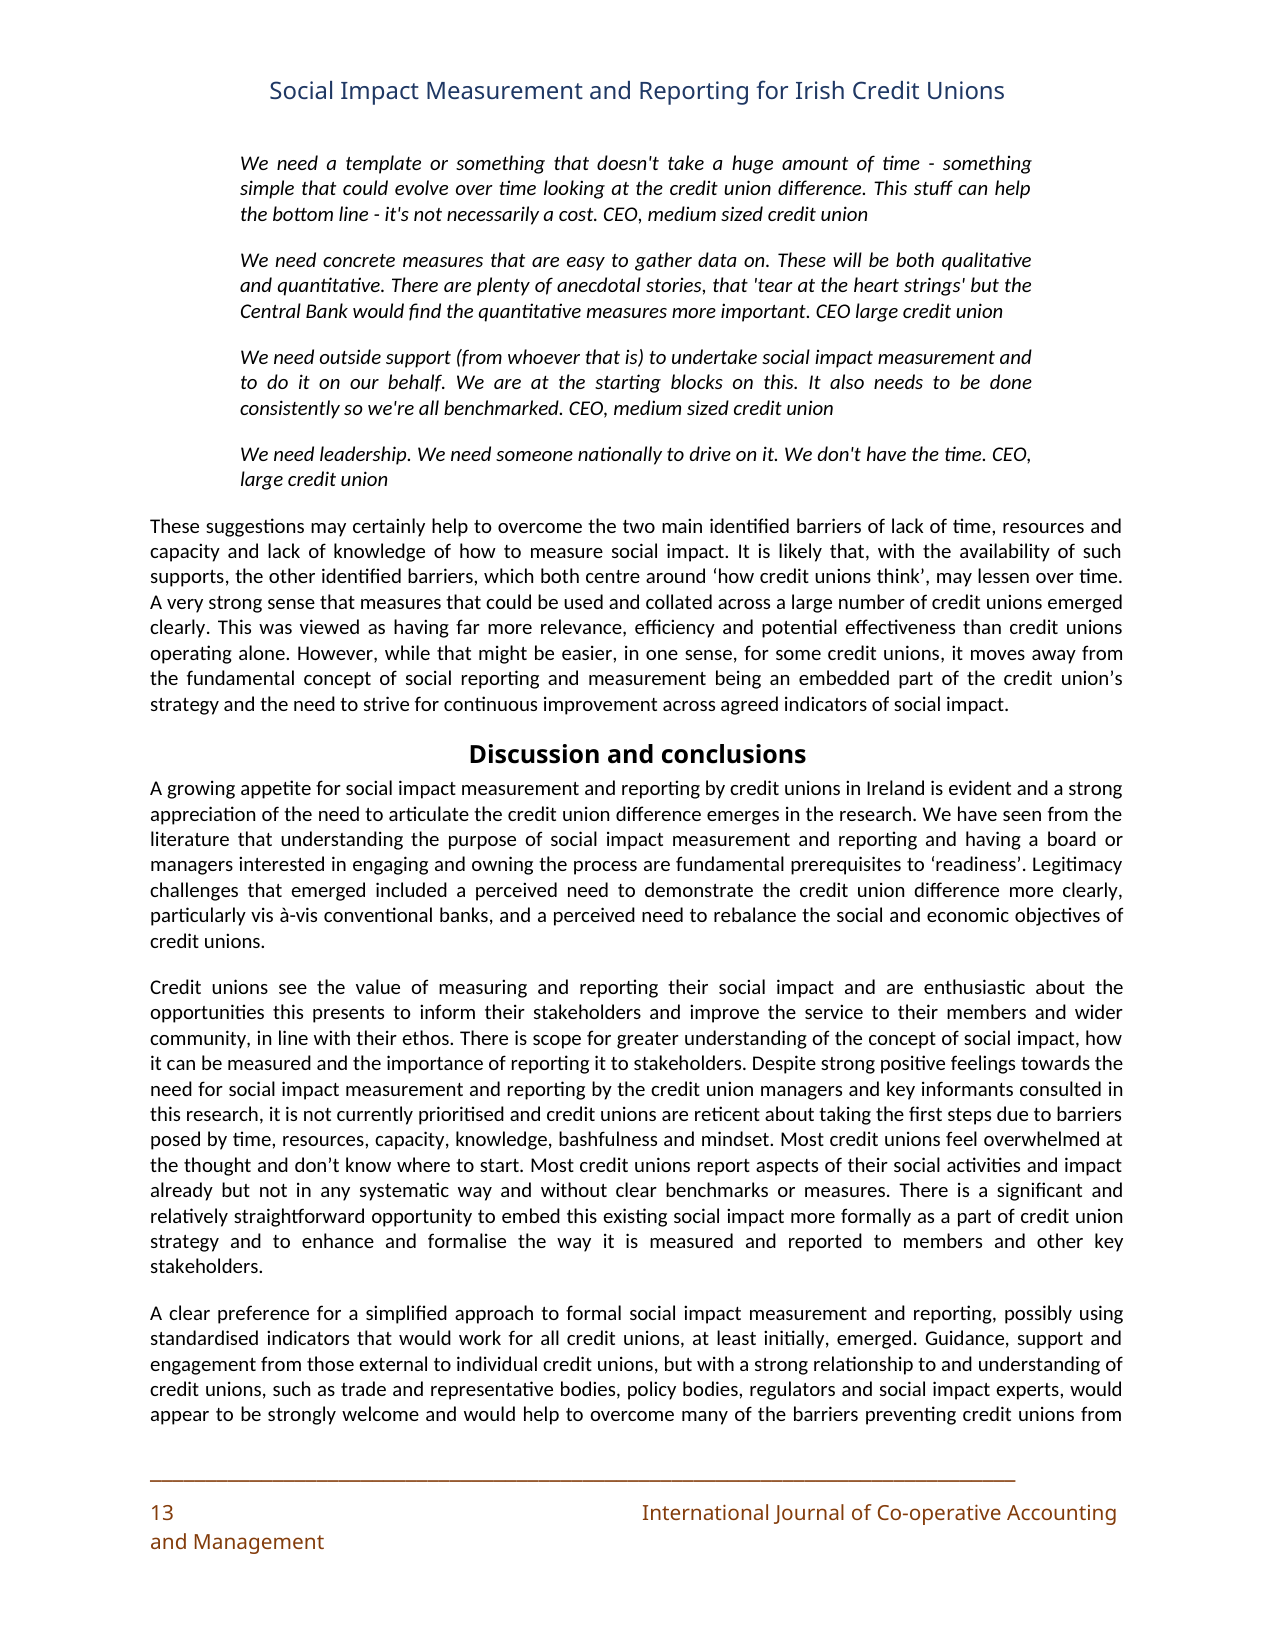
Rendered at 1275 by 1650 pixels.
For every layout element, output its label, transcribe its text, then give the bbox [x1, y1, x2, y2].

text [150, 1300, 1125, 1427]
text Credit unions see the value of measuring and reporting their social impact and are enthusiastic about the opportunities this presents to inform their stakeholders and improve the service to their members and wider community, in line with their ethos. There is scope for greater understanding of the concept of social impact, how it can be measured and the importance of reporting it to stakeholders. Despite strong positive feelings towards the need for social impact measurement and reporting by the credit union managers and key informants consulted in this research, it is not currently prioritised and credit unions are reticent about taking the first steps due to barriers posed by time, resources, capacity, knowledge, bashfulness and mindset. Most credit unions feel overwhelmed at the thought and don’t know where to start. Most credit unions report aspects of their social activities and impact already but not in any systematic way and without clear benchmarks or measures. There is a significant and relatively straightforward opportunity to embed this existing social impact more formally as a part of credit union strategy and to enhance and formalise the way it is measured and reported to members and other key stakeholders. [150, 974, 1125, 1279]
text We need concrete measures that are easy to gather data on. These will be both qualitative and quantitative. There are plenty of anecdotal stories, that 'tear at the heart strings' but the Central Bank would find the quantitative measures more important. CEO large credit union [240, 247, 1035, 323]
subtitle Discussion and conclusions [150, 737, 1125, 771]
text These suggestions may certainly help to overcome the two main identified barriers of lack of time, resources and capacity and lack of knowledge of how to measure social impact. It is likely that, with the availability of such supports, the other identified barriers, which both centre around ‘how credit unions think’, may lessen over time. A very strong sense that measures that could be used and collated across a large number of credit unions emerged clearly. This was viewed as having far more relevance, efficiency and potential effectiveness than credit unions operating alone. However, while that might be easier, in one sense, for some credit unions, it moves away from the fundamental concept of social reporting and measurement being an embedded part of the credit union’s strategy and the need to strive for continuous improvement across agreed indicators of social impact. [150, 513, 1125, 716]
text We need a template or something that doesn't take a huge amount of time - something simple that could evolve over time looking at the credit union difference. This stuff can help the bottom line - it's not necessarily a cost. CEO, medium sized credit union [240, 150, 1035, 226]
text We need outside support (from whoever that is) to undertake social impact measurement and to do it on our behalf. We are at the starting blocks on this. It also needs to be done consistently so we're all benchmarked. CEO, medium sized credit union [240, 344, 1035, 420]
text We need leadership. We need someone nationally to drive on it. We don't have the time. CEO, large credit union [240, 441, 1035, 492]
text A growing appetite for social impact measurement and reporting by credit unions in Ireland is evident and a strong appreciation of the need to articulate the credit union difference emerges in the research. We have seen from the literature that understanding the purpose of social impact measurement and reporting and having a board or managers interested in engaging and owning the process are fundamental prerequisites to ‘readiness’. Legitimacy challenges that emerged included a perceived need to demonstrate the credit union difference more clearly, particularly vis à-vis conventional banks, and a perceived need to rebalance the social and economic objectives of credit unions. [150, 775, 1125, 953]
